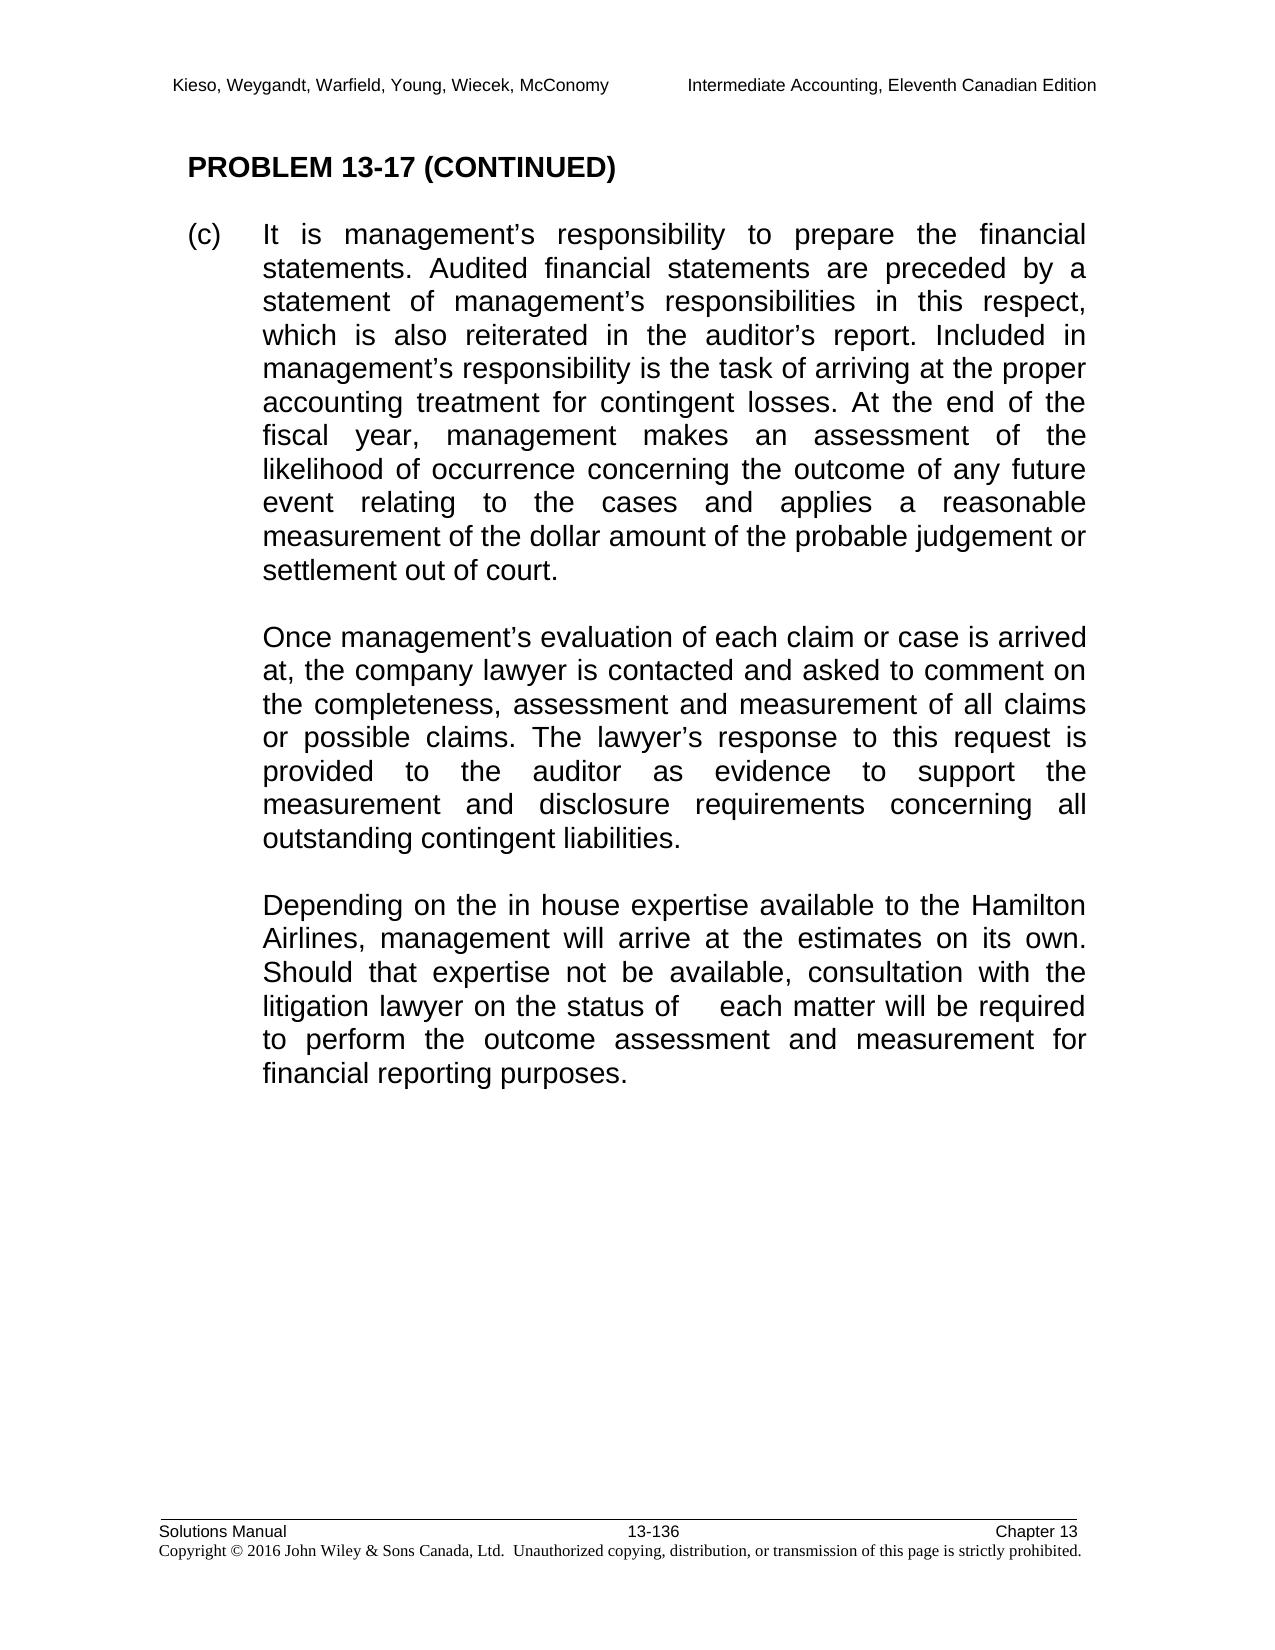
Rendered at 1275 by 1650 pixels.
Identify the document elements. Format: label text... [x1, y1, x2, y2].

text (c) It is management’s responsibility to prepare the financial statements. Audited financial statements are preceded by a statement of management’s responsibilities in this respect, which is also reiterated in the auditor’s report. Included in management’s responsibility is the task of arriving at the proper accounting treatment for contingent losses. At the end of the fiscal year, management makes an assessment of the likelihood of occurrence concerning the outcome of any future event relating to the cases and applies a reasonable measurement of the dollar amount of the probable judgement or settlement out of court. [187, 217, 1088, 586]
text PROBLEM 13-17 (CONTINUED) [187, 150, 1088, 183]
text Depending on the in house expertise available to the Hamilton Airlines, management will arrive at the estimates on its own. Should that expertise not be available, consultation with the litigation lawyer on the status of each matter will be required to perform the outcome assessment and measurement for financial reporting purposes. [187, 888, 1088, 1089]
text Once management’s evaluation of each claim or case is arrived at, the company lawyer is contacted and asked to comment on the completeness, assessment and measurement of all claims or possible claims. The lawyer’s response to this request is provided to the auditor as evidence to support the measurement and disclosure requirements concerning all outstanding contingent liabilities. [187, 619, 1088, 854]
